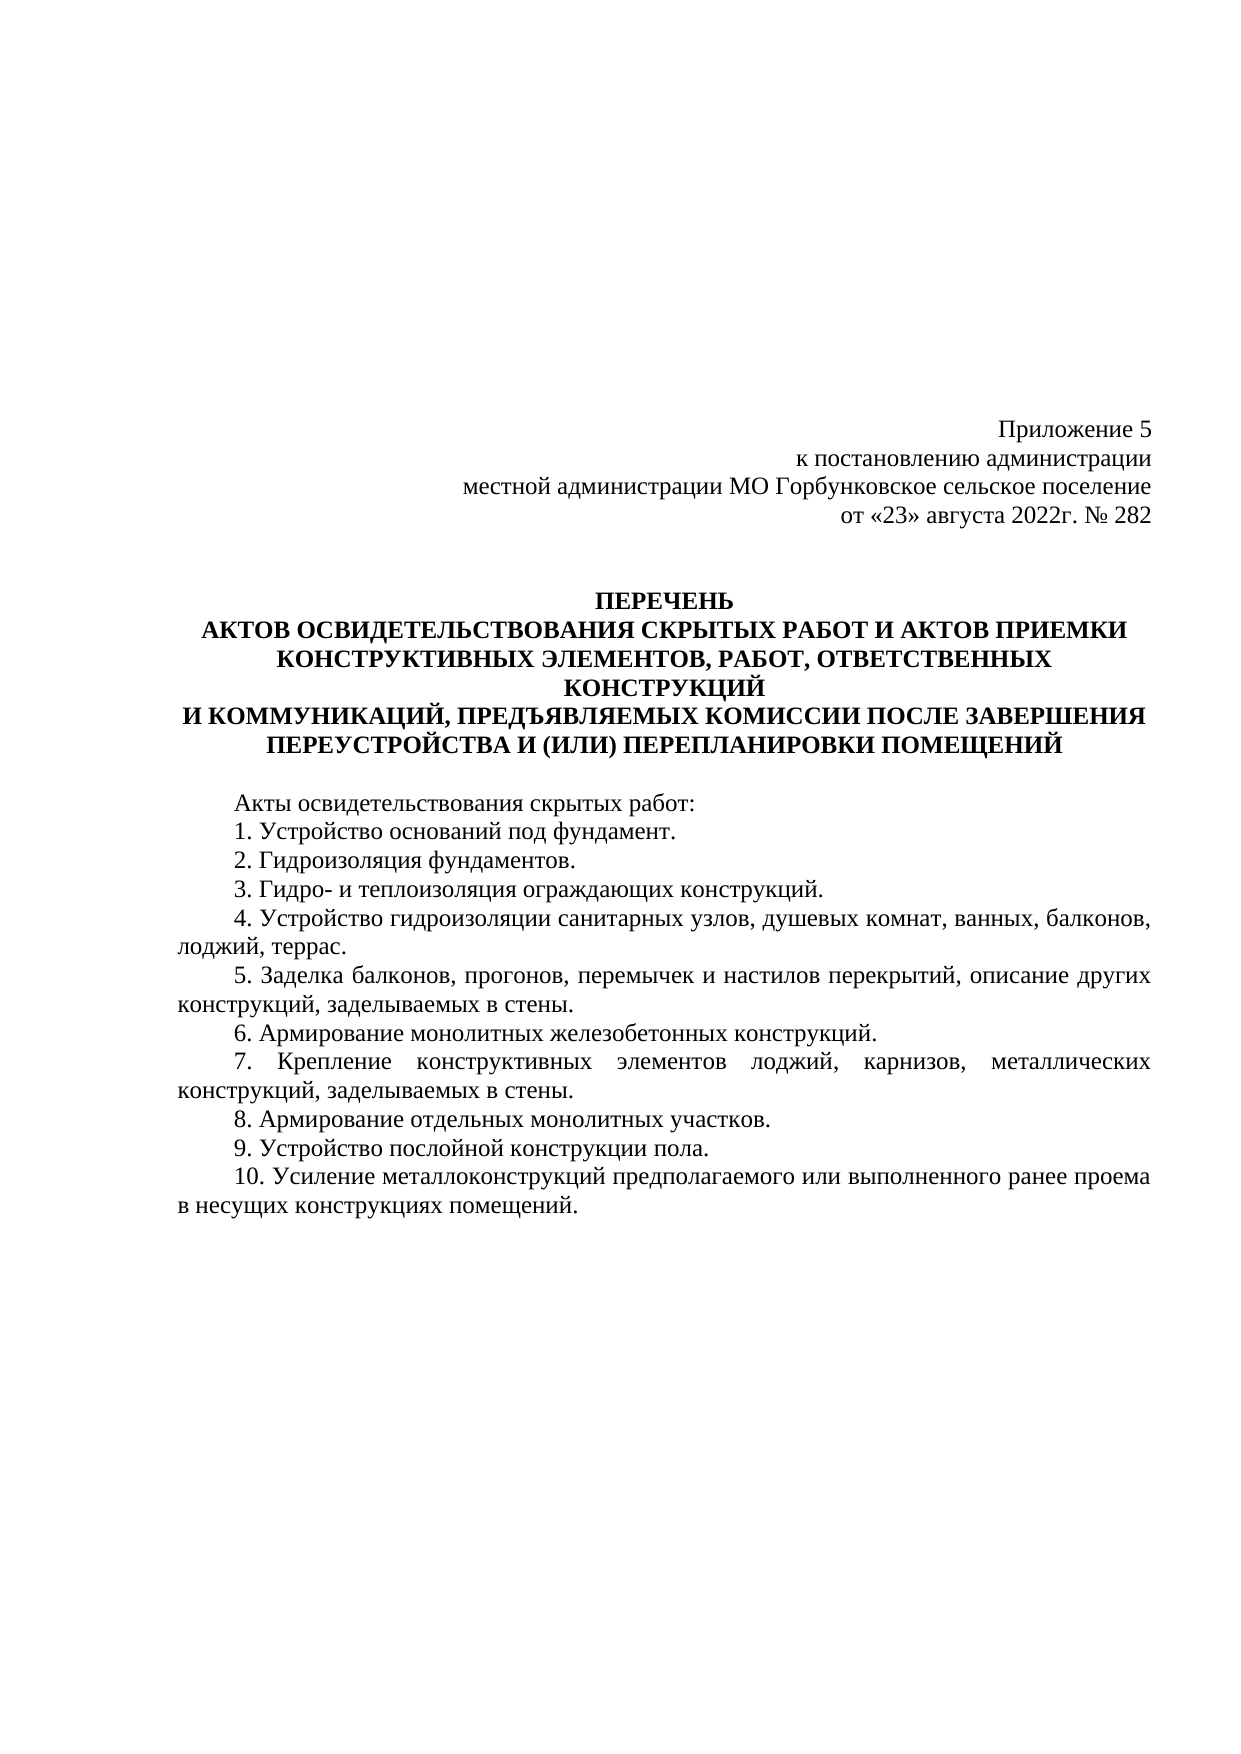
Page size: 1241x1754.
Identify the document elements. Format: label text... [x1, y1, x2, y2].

text Приложение 5 [177, 414, 1152, 443]
text КОНСТРУКТИВНЫХ ЭЛЕМЕНТОВ, РАБОТ, ОТВЕТСТВЕННЫХ КОНСТРУКЦИЙ [177, 644, 1152, 701]
text ПЕРЕЧЕНЬ [177, 586, 1152, 615]
text 7. Крепление конструктивных элементов лоджий, карнизов, металлических конструкций, заделываемых в стены. [177, 1046, 1152, 1104]
text 3. Гидро- и теплоизоляция ограждающих конструкций. [177, 874, 1152, 903]
text от «23» августа 2022г. № 282 [177, 500, 1152, 529]
text местной администрации МО Горбунковское сельское поселение [177, 471, 1152, 500]
text 2. Гидроизоляция фундаментов. [177, 845, 1152, 874]
text к постановлению администрации [177, 443, 1152, 471]
text 4. Устройство гидроизоляции санитарных узлов, душевых комнат, ванных, балконов, лоджий, террас. [177, 903, 1152, 960]
text 1. Устройство оснований под фундамент. [177, 816, 1152, 845]
text 6. Армирование монолитных железобетонных конструкций. [177, 1018, 1152, 1046]
text 10. Усиление металлоконструкций предполагаемого или выполненного ранее проема в несущих конструкциях помещений. [177, 1161, 1152, 1219]
text 5. Заделка балконов, прогонов, перемычек и настилов перекрытий, описание других конструкций, заделываемых в стены. [177, 960, 1152, 1018]
text 9. Устройство послойной конструкции пола. [177, 1133, 1152, 1161]
text И КОММУНИКАЦИЙ, ПРЕДЪЯВЛЯЕМЫХ КОМИССИИ ПОСЛЕ ЗАВЕРШЕНИЯ [177, 701, 1152, 730]
text АКТОВ ОСВИДЕТЕЛЬСТВОВАНИЯ СКРЫТЫХ РАБОТ И АКТОВ ПРИЕМКИ [177, 615, 1152, 644]
text Акты освидетельствования скрытых работ: [177, 788, 1152, 816]
text ПЕРЕУСТРОЙСТВА И (ИЛИ) ПЕРЕПЛАНИРОВКИ ПОМЕЩЕНИЙ [177, 730, 1152, 759]
text 8. Армирование отдельных монолитных участков. [177, 1104, 1152, 1133]
